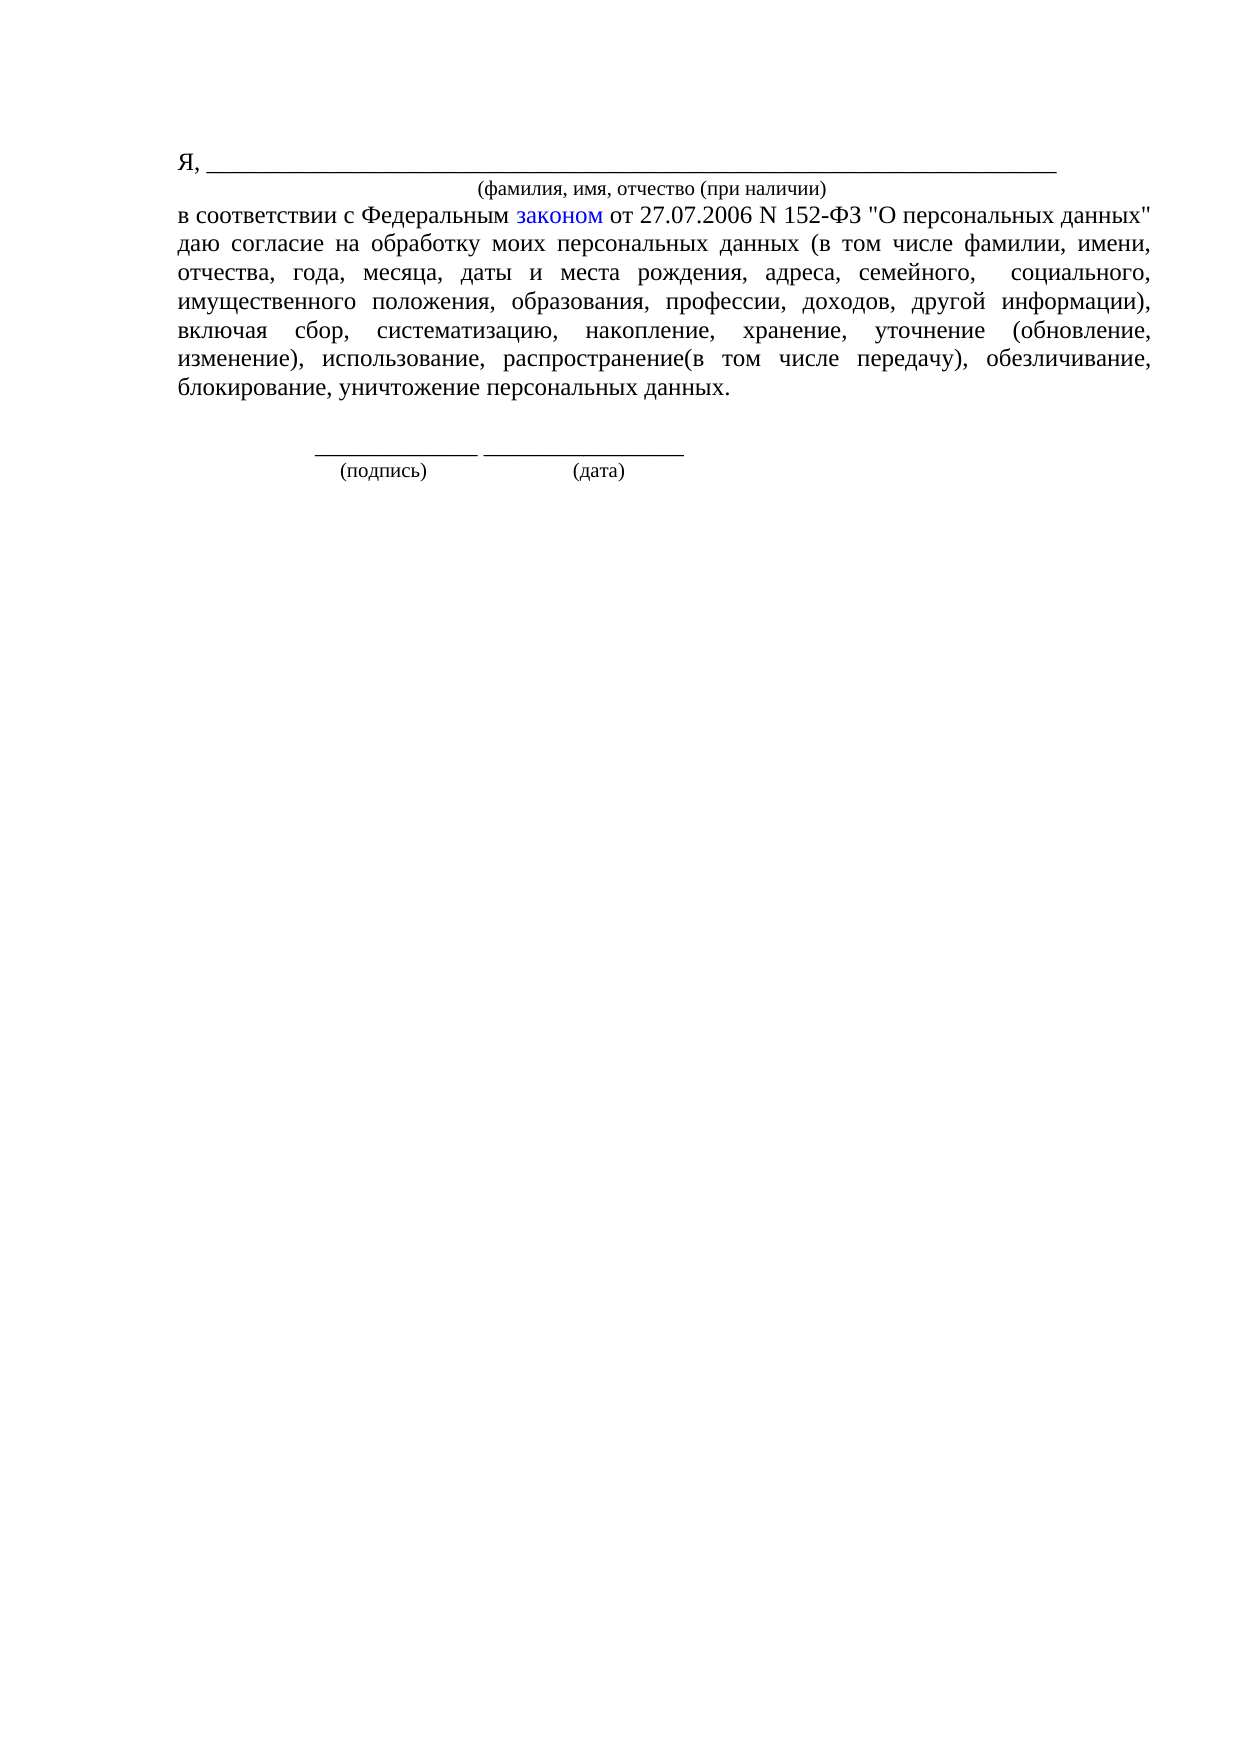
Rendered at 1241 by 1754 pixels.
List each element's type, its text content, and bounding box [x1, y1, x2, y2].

text в соответствии с Федеральным законом от 27.07.2006 N 152-ФЗ "О персональных данных" даю согласие на обработку моих персональных данных (в том числе фамилии, имени, отчества, года, месяца, даты и места рождения, адреса, семейного, социального, имущественного положения, образования, профессии, доходов, другой информации), включая сбор, систематизацию, накопление, хранение, уточнение (обновление, изменение), использование, распространение(в том числе передачу), обезличивание, блокирование, уничтожение персональных данных. [177, 200, 1152, 401]
text (подпись) (дата) [177, 458, 1152, 482]
text _____________ ________________ [177, 430, 1152, 458]
text Я, ____________________________________________________________________ [177, 147, 1152, 176]
text (фамилия, имя, отчество (при наличии) [177, 176, 1152, 200]
